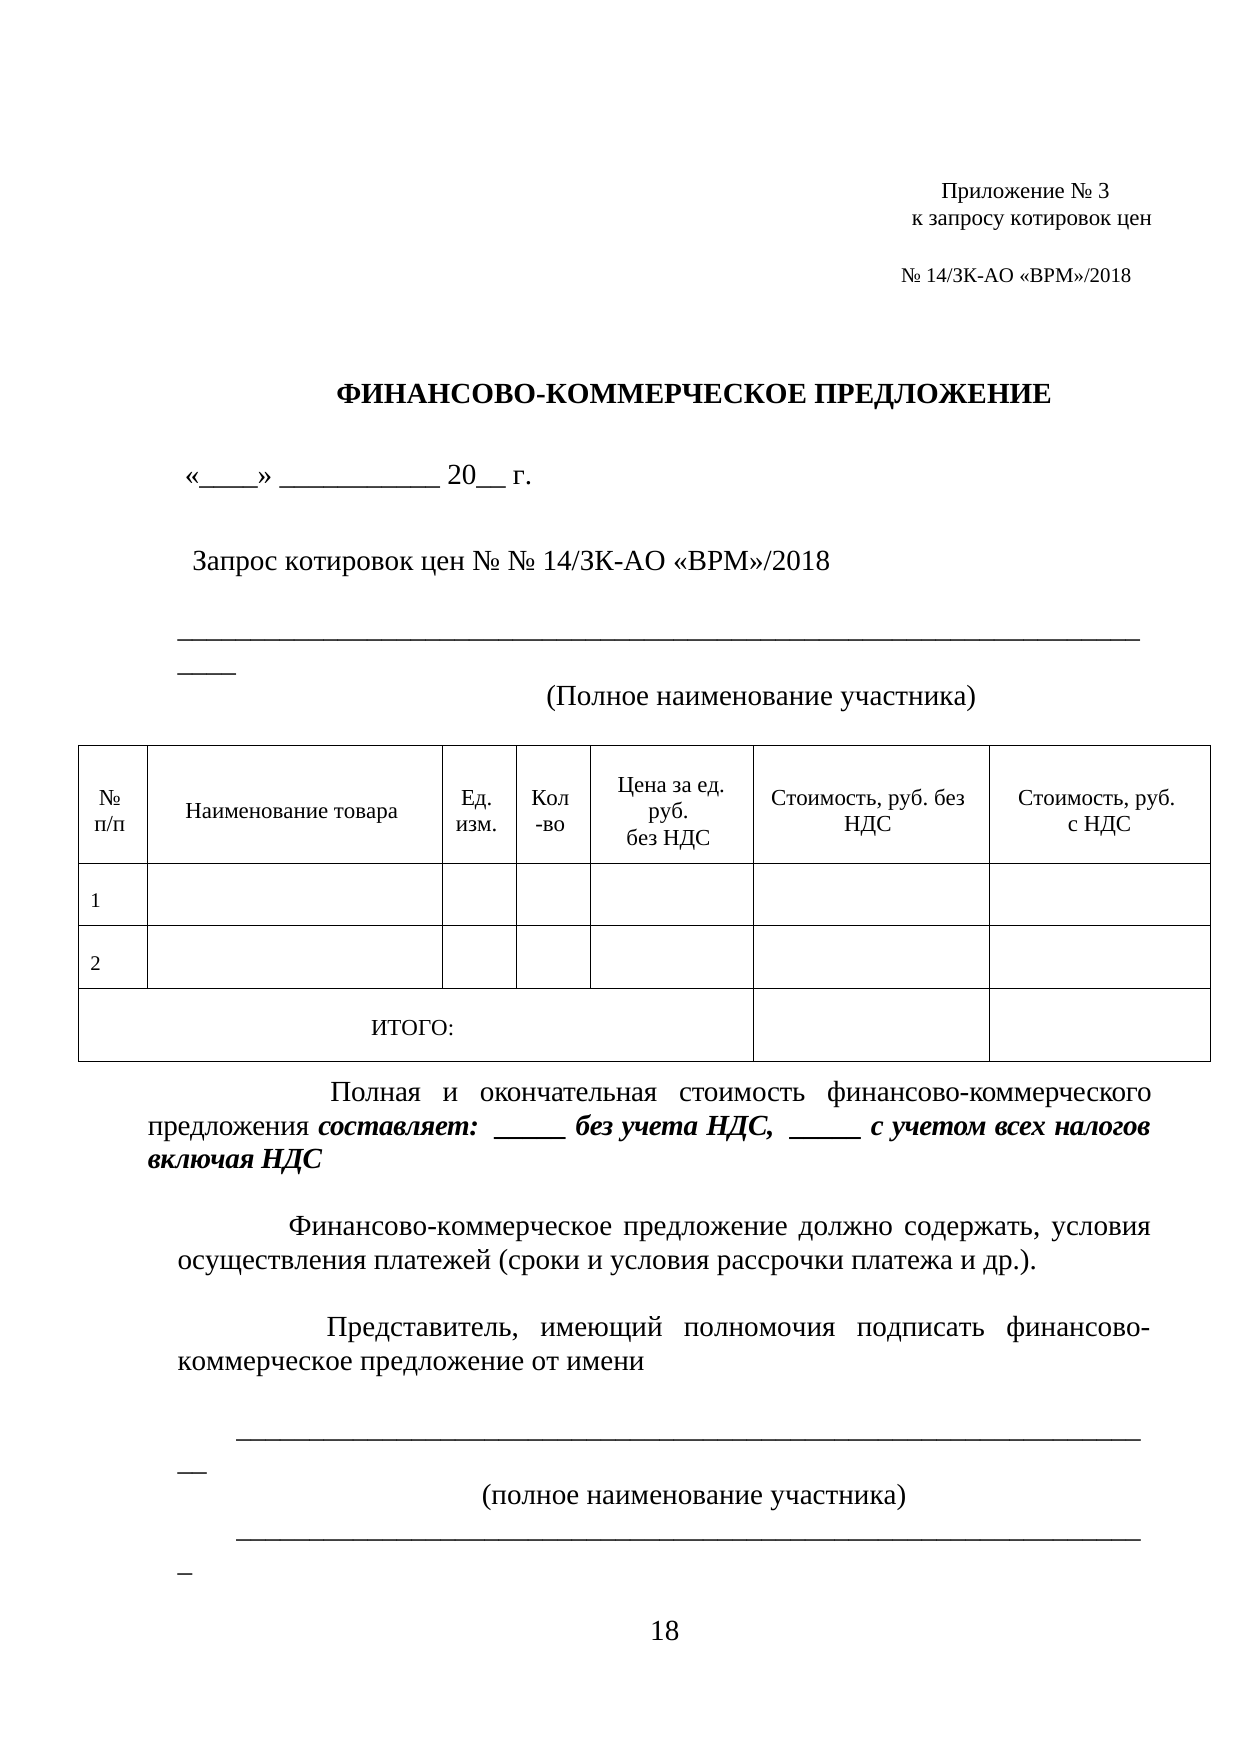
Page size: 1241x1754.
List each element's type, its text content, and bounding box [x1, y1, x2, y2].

table_cell [148, 864, 442, 925]
table_header № п/п [79, 746, 147, 862]
table_cell [443, 864, 516, 925]
text _______________________________________________________________ [177, 1510, 1152, 1577]
table_cell [990, 864, 1210, 925]
text ФИНАНСОВО-КОММЕРЧЕСКОЕ ПРЕДЛОЖЕНИЕ [177, 372, 1152, 409]
text ______________________________________________________________________ [177, 611, 1152, 678]
text ________________________________________________________________ [177, 1410, 1152, 1477]
table_cell [591, 864, 753, 925]
text «____» ___________ 20__ г. [177, 457, 1152, 491]
table_cell [148, 926, 442, 988]
text № 14/ЗК-АО «ВРМ»/2018 [886, 230, 1152, 287]
table_cell [517, 926, 590, 988]
text Представитель, имеющий полномочия подписать финансово-коммерческое предложение от имени [177, 1309, 1152, 1376]
table_cell [517, 864, 590, 925]
table_cell [754, 989, 989, 1061]
text Запрос котировок цен № № 14/ЗК-АО «ВРМ»/2018 [192, 543, 1152, 577]
table_header Стоимость, руб. с НДС [990, 746, 1210, 862]
table_cell [591, 926, 753, 988]
text к запросу котировок цен [177, 203, 1152, 230]
table_cell 1 [79, 864, 147, 925]
text Полная и окончательная стоимость финансово-коммерческого предложения составляет: _____ без учета НДС, _____ с учетом всех налогов включая НДС [148, 1074, 1152, 1175]
table_cell [754, 926, 989, 988]
text Приложение № 3 [177, 177, 1152, 203]
table_header Ед. изм. [443, 746, 516, 862]
table_cell [990, 926, 1210, 988]
table_header Кол-во [517, 746, 590, 862]
table_cell [990, 989, 1210, 1061]
table_cell [443, 926, 516, 988]
table_header Наименование товара [148, 746, 442, 862]
text (Полное наименование участника) [472, 678, 1152, 711]
table_header Стоимость, руб. без НДС [754, 746, 989, 862]
table_header Цена за ед. руб. без НДС [591, 746, 753, 862]
list Финансово-коммерческое предложение должно содержать, условия осуществления платежей (сроки и условия рассрочки платежа и др.). [177, 1208, 1152, 1276]
text (полное наименование участника) [177, 1477, 1152, 1510]
table_cell ИТОГО: [79, 989, 753, 1061]
table_cell 2 [79, 926, 147, 988]
table_cell [754, 864, 989, 925]
